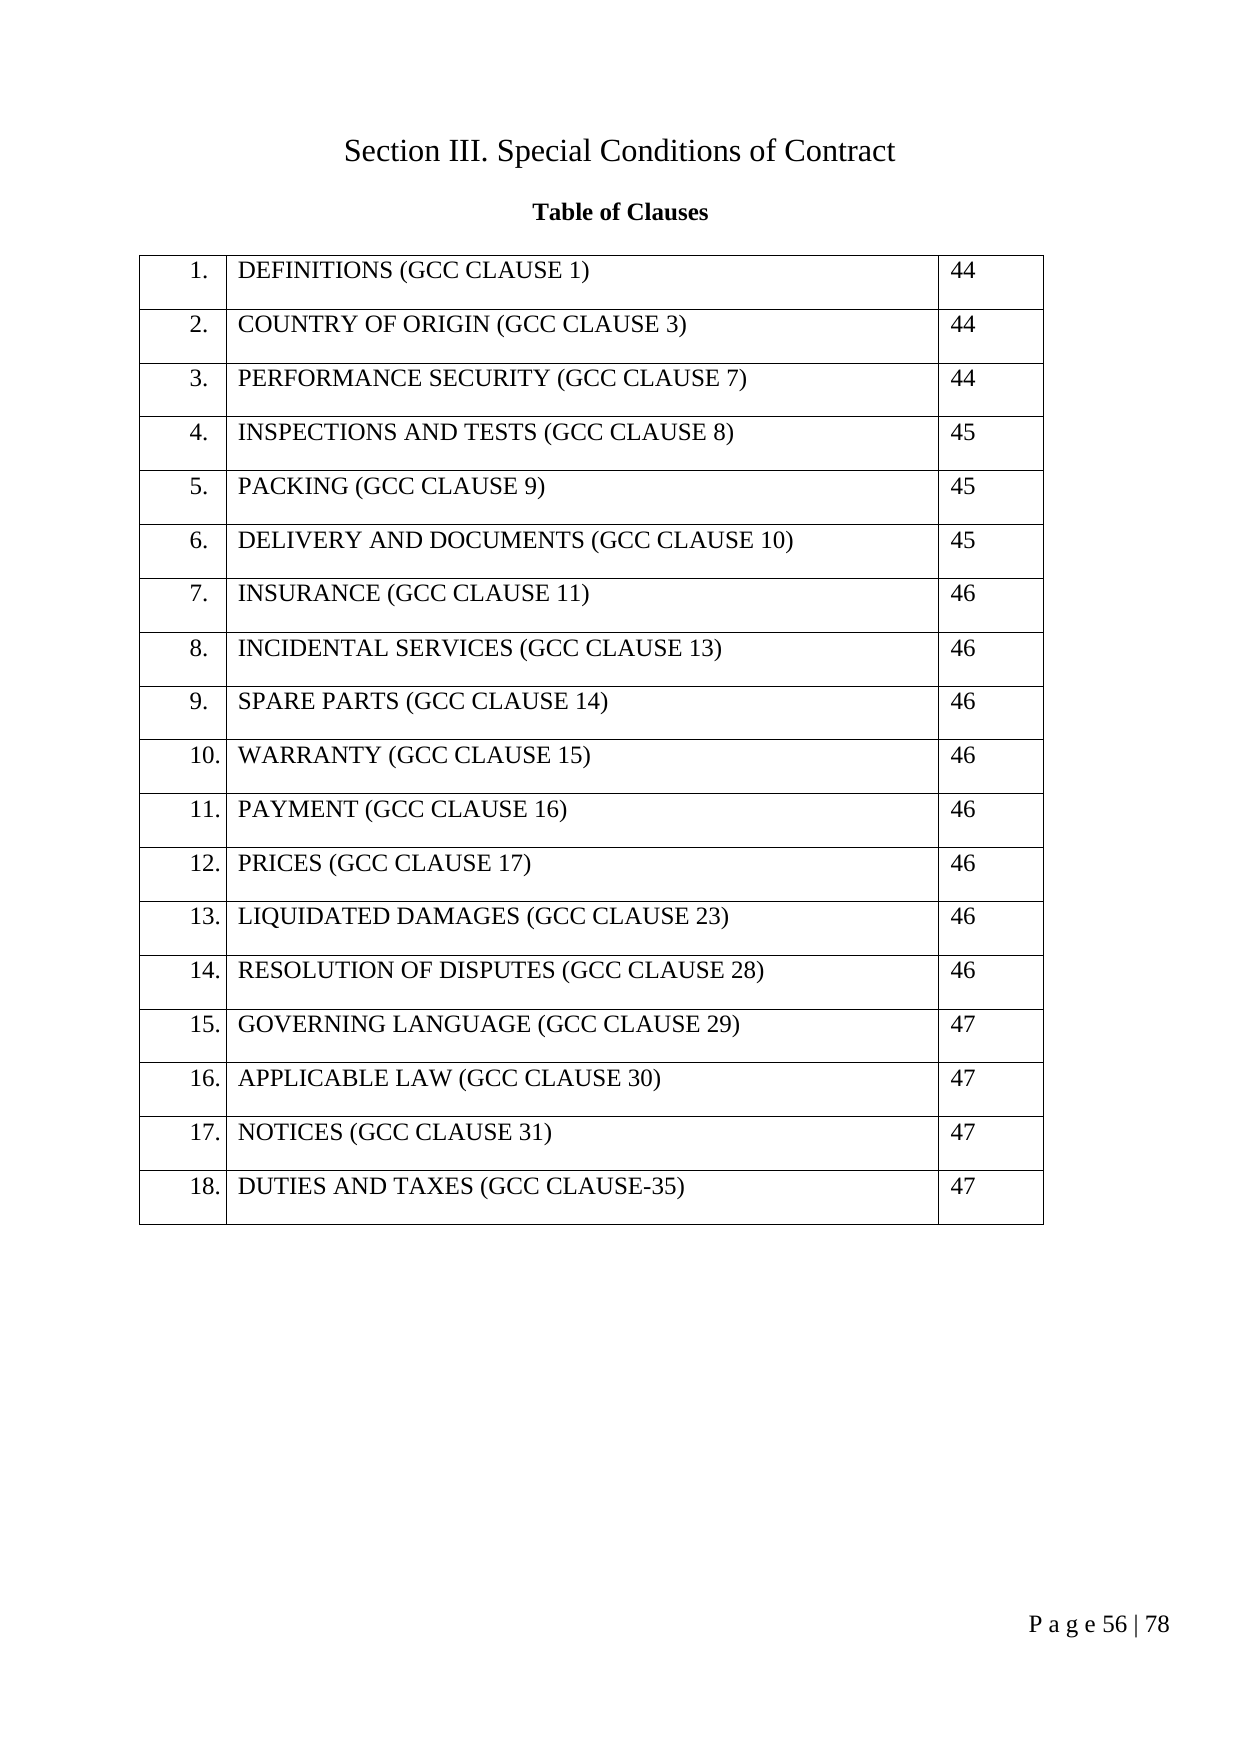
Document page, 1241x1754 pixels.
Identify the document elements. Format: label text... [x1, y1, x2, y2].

table_cell 14. [140, 956, 226, 1009]
table_cell 44 [939, 364, 1043, 416]
table_cell 46 [939, 740, 1043, 793]
table_cell 18. [140, 1171, 226, 1224]
table_header 1. [140, 256, 226, 309]
table_cell 46 [939, 794, 1043, 847]
table_cell DELIVERY AND DOCUMENTS (GCC CLAUSE 10) [227, 525, 938, 578]
text Table of Clauses [229, 197, 1011, 226]
table_cell PAYMENT (GCC CLAUSE 16) [227, 794, 938, 847]
table_cell 44 [939, 310, 1043, 363]
table_cell 3. [140, 364, 226, 416]
table_cell 9. [140, 687, 226, 739]
table_cell PRICES (GCC CLAUSE 17) [227, 848, 938, 901]
table_cell 45 [939, 417, 1043, 470]
table_cell LIQUIDATED DAMAGES (GCC CLAUSE 23) [227, 902, 938, 955]
table_cell 46 [939, 956, 1043, 1009]
table_cell INCIDENTAL SERVICES (GCC CLAUSE 13) [227, 633, 938, 686]
table_cell 45 [939, 471, 1043, 524]
table_header 44 [939, 256, 1043, 309]
table_cell 46 [939, 687, 1043, 739]
table_cell 4. [140, 417, 226, 470]
table_cell 5. [140, 471, 226, 524]
table_cell 45 [939, 525, 1043, 578]
table_cell 46 [939, 579, 1043, 632]
table_cell 15. [140, 1010, 226, 1062]
table_cell 16. [140, 1063, 226, 1116]
table_cell APPLICABLE LAW (GCC CLAUSE 30) [227, 1063, 938, 1116]
table_cell 47 [939, 1010, 1043, 1062]
table_cell 8. [140, 633, 226, 686]
table_cell SPARE PARTS (GCC CLAUSE 14) [227, 687, 938, 739]
table_cell NOTICES (GCC CLAUSE 31) [227, 1117, 938, 1170]
table_cell INSURANCE (GCC CLAUSE 11) [227, 579, 938, 632]
table_cell WARRANTY (GCC CLAUSE 15) [227, 740, 938, 793]
table_cell 47 [939, 1117, 1043, 1170]
table_cell 46 [939, 848, 1043, 901]
table_cell 46 [939, 633, 1043, 686]
table_header DEFINITIONS (GCC CLAUSE 1) [227, 256, 938, 309]
table_cell 11. [140, 794, 226, 847]
table_cell 17. [140, 1117, 226, 1170]
table_cell 47 [939, 1063, 1043, 1116]
table_cell 7. [140, 579, 226, 632]
table_cell 10. [140, 740, 226, 793]
table_cell 2. [140, 310, 226, 363]
table_cell 12. [140, 848, 226, 901]
table_cell GOVERNING LANGUAGE (GCC CLAUSE 29) [227, 1010, 938, 1062]
table_cell RESOLUTION OF DISPUTES (GCC CLAUSE 28) [227, 956, 938, 1009]
table_cell 47 [939, 1171, 1043, 1224]
table_cell 46 [939, 902, 1043, 955]
text Section III. Special Conditions of Contract [229, 131, 1011, 168]
table_cell 13. [140, 902, 226, 955]
table_cell DUTIES AND TAXES (GCC CLAUSE-35) [227, 1171, 938, 1224]
table_cell PERFORMANCE SECURITY (GCC CLAUSE 7) [227, 364, 938, 416]
table_cell 6. [140, 525, 226, 578]
table_cell INSPECTIONS AND TESTS (GCC CLAUSE 8) [227, 417, 938, 470]
table_cell COUNTRY OF ORIGIN (GCC CLAUSE 3) [227, 310, 938, 363]
table_cell PACKING (GCC CLAUSE 9) [227, 471, 938, 524]
